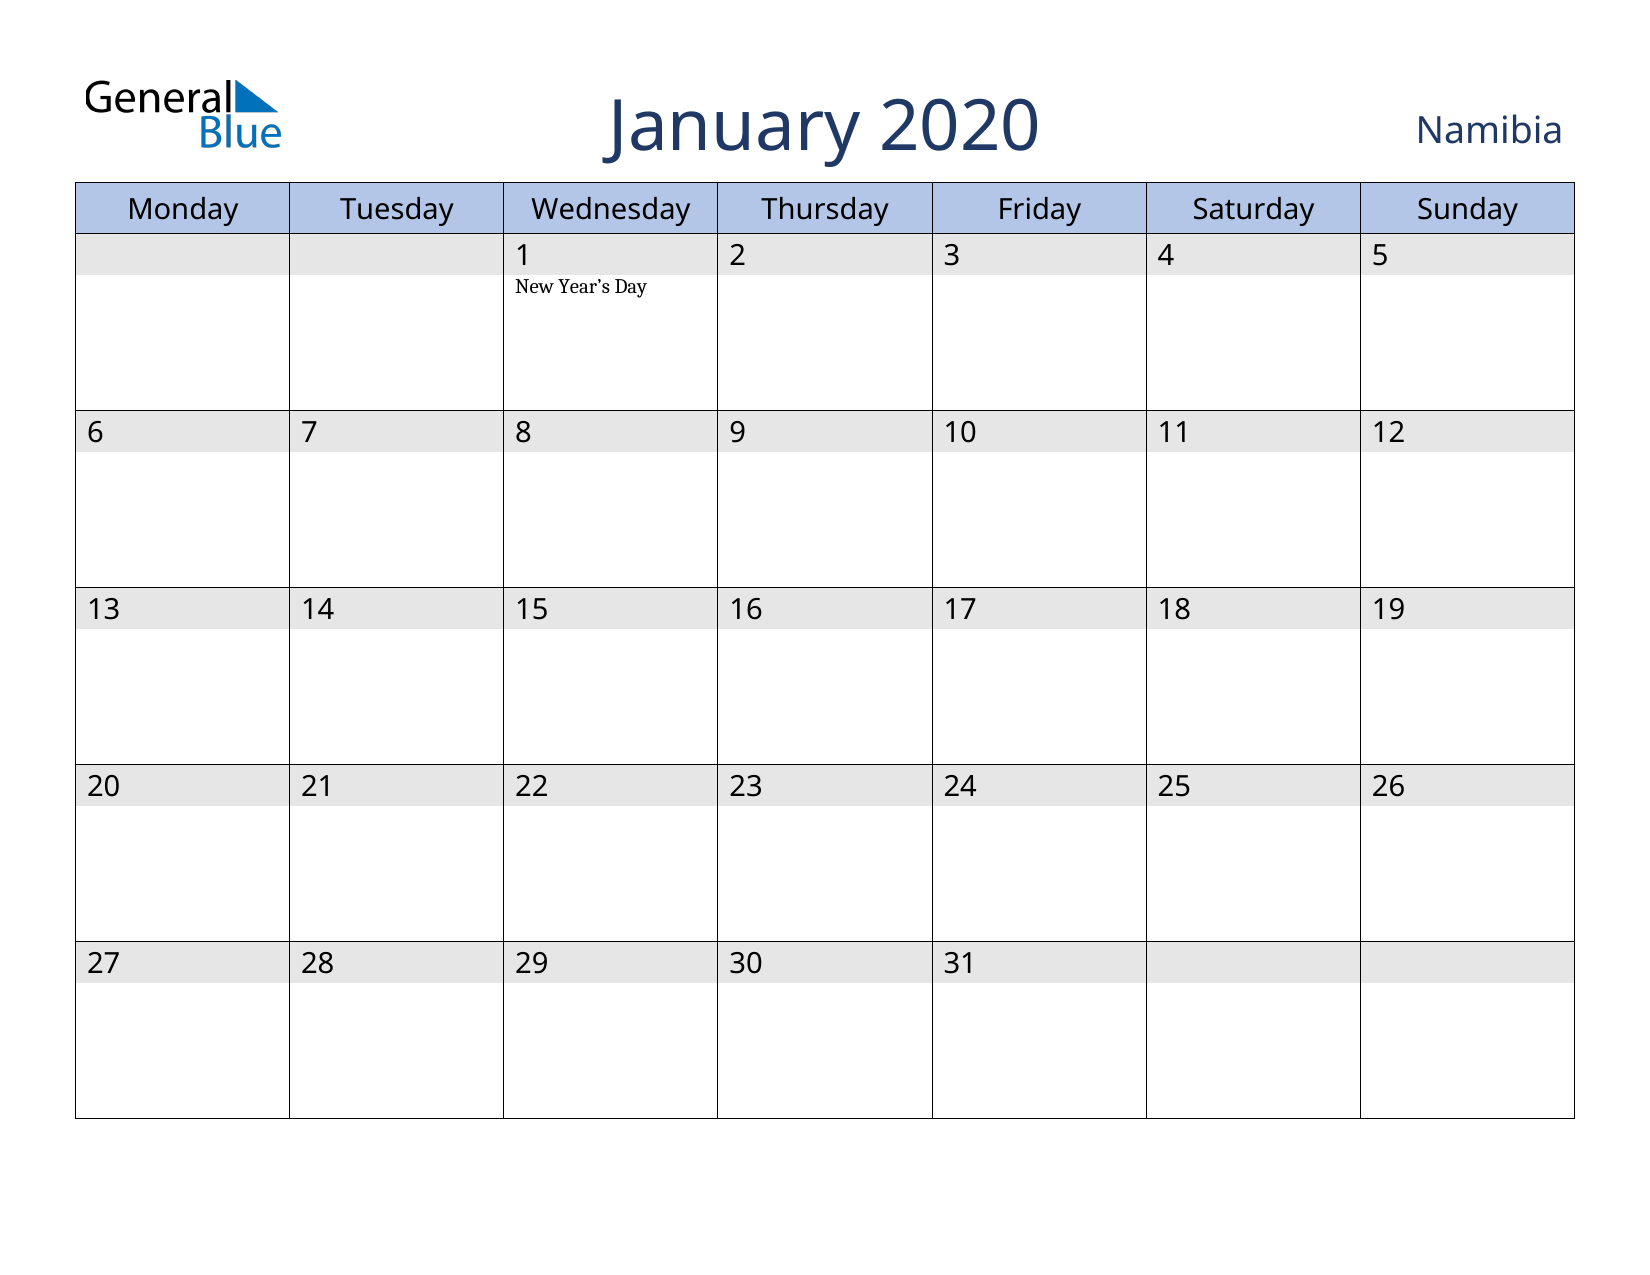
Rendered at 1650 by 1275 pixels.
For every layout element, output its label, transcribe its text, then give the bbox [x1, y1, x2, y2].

table_cell 20 [76, 765, 289, 806]
table_cell [933, 983, 1146, 1118]
table_cell [1147, 452, 1360, 587]
table_cell [290, 452, 503, 587]
table_cell 31 [933, 942, 1146, 983]
table_cell [76, 452, 289, 587]
table_cell [76, 629, 289, 764]
table_cell [290, 234, 503, 275]
table_cell 16 [718, 588, 932, 629]
table_cell [290, 275, 503, 410]
table_cell 8 [504, 411, 717, 452]
table_cell [933, 806, 1146, 941]
table_cell 7 [290, 411, 503, 452]
table_cell [76, 234, 289, 275]
table_cell [718, 452, 932, 587]
table_cell [1361, 275, 1574, 410]
table_cell [1147, 275, 1360, 410]
table_cell [1147, 983, 1360, 1118]
table_cell Monday [76, 183, 289, 233]
table_cell [76, 983, 289, 1118]
table_cell Tuesday [290, 183, 503, 233]
table_cell [718, 629, 932, 764]
table_cell 15 [504, 588, 717, 629]
table_cell [290, 629, 503, 764]
table_cell [718, 983, 932, 1118]
table_cell [504, 983, 717, 1118]
table_cell 27 [76, 942, 289, 983]
table_cell 24 [933, 765, 1146, 806]
table_header January 2020 [504, 75, 1146, 182]
table_cell [1147, 806, 1360, 941]
table_cell 5 [1361, 234, 1574, 275]
table_cell 2 [718, 234, 932, 275]
picture [86, 80, 281, 148]
table_cell 11 [1147, 411, 1360, 452]
table_cell 6 [76, 411, 289, 452]
table_cell [504, 452, 717, 587]
table_cell [933, 629, 1146, 764]
table_cell [718, 275, 932, 410]
table_cell 26 [1361, 765, 1574, 806]
table_cell [76, 275, 289, 410]
table_cell [1361, 983, 1574, 1118]
table_cell [76, 806, 289, 941]
table_cell 21 [290, 765, 503, 806]
table_cell 1 [504, 234, 717, 275]
table_cell 22 [504, 765, 717, 806]
table_cell 14 [290, 588, 503, 629]
table_cell 30 [718, 942, 932, 983]
table_cell Wednesday [504, 183, 717, 233]
table_cell [290, 983, 503, 1118]
table_cell [290, 806, 503, 941]
table_cell [504, 629, 717, 764]
table_cell 12 [1361, 411, 1574, 452]
table_cell [718, 806, 932, 941]
table_cell 13 [76, 588, 289, 629]
table_header [76, 75, 503, 182]
table_cell 25 [1147, 765, 1360, 806]
table_cell 19 [1361, 588, 1574, 629]
table_cell [1147, 942, 1360, 983]
table_cell [1147, 629, 1360, 764]
table_cell 18 [1147, 588, 1360, 629]
table_header Namibia [1146, 75, 1574, 182]
table_cell Sunday [1361, 183, 1574, 233]
table_cell [1361, 452, 1574, 587]
table_cell Thursday [718, 183, 932, 233]
table_cell Saturday [1147, 183, 1360, 233]
table_cell New Year’s Day [504, 275, 717, 410]
table_cell [1361, 629, 1574, 764]
table_cell 29 [504, 942, 717, 983]
table_cell 23 [718, 765, 932, 806]
table_cell 28 [290, 942, 503, 983]
table_cell 10 [933, 411, 1146, 452]
table_cell 9 [718, 411, 932, 452]
table_cell [504, 806, 717, 941]
table_cell 3 [933, 234, 1146, 275]
table_cell [1361, 942, 1574, 983]
table_cell [933, 275, 1146, 410]
table_cell [1361, 806, 1574, 941]
table_cell [933, 452, 1146, 587]
table_cell 4 [1147, 234, 1360, 275]
table_cell Friday [933, 183, 1146, 233]
table_cell 17 [933, 588, 1146, 629]
